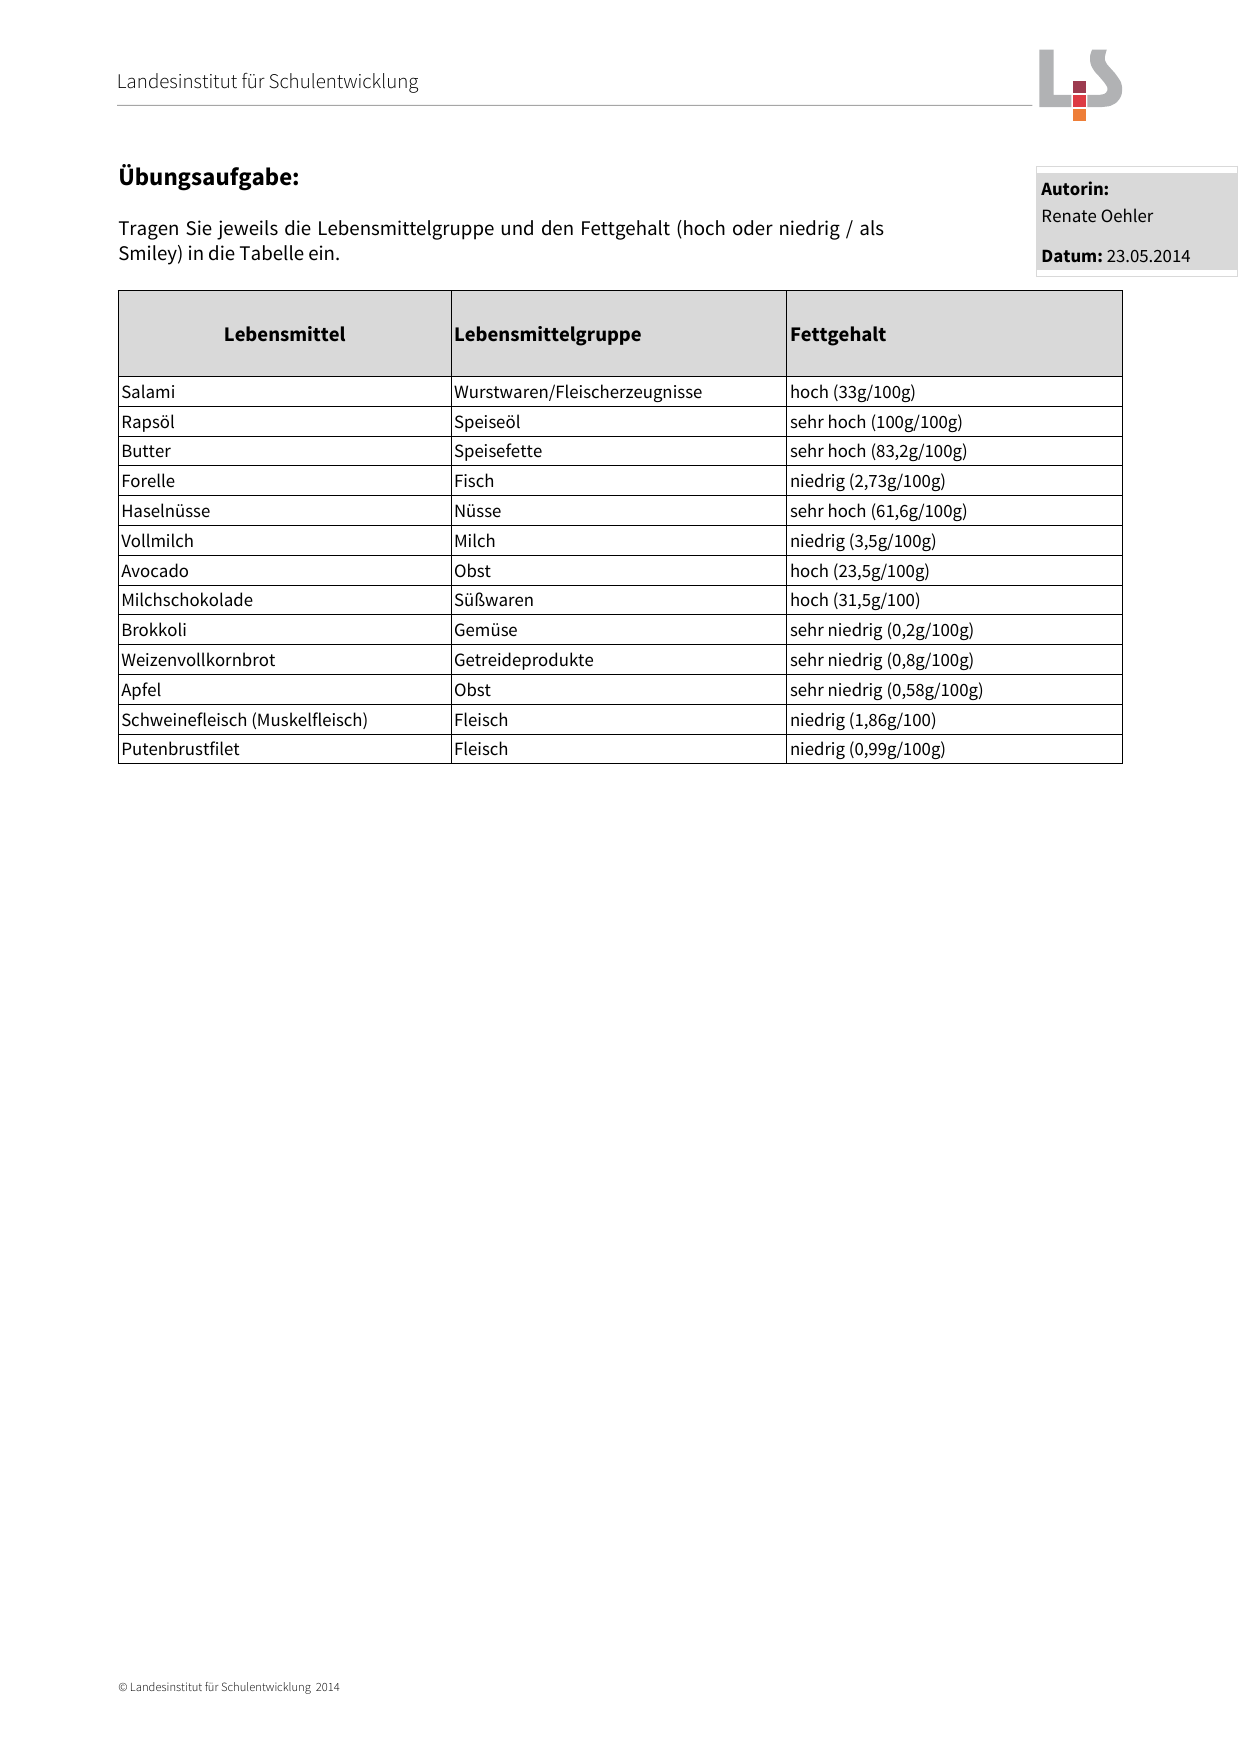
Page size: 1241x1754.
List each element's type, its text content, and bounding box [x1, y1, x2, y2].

table_header Lebensmittel [119, 291, 451, 376]
text Datum: 23.05.2014 [1037, 239, 1237, 270]
table_cell Milch [452, 526, 786, 555]
table_cell niedrig (1,86g/100) [787, 705, 1122, 733]
table_cell Süßwaren [452, 586, 786, 614]
text Tragen Sie jeweils die Lebensmittelgruppe und den Fettgehalt (hoch oder niedrig / als Smiley) in die Tabelle ein. [118, 215, 886, 265]
table_cell Fisch [452, 466, 786, 495]
table_cell Rapsöl [119, 407, 451, 436]
table_cell Avocado [119, 556, 451, 584]
table_header Lebensmittelgruppe [452, 291, 786, 376]
table_cell Fleisch [452, 735, 786, 763]
table_cell sehr niedrig (0,2g/100g) [787, 615, 1122, 644]
table_cell Putenbrustfilet [119, 735, 451, 763]
table_cell hoch (31,5g/100) [787, 586, 1122, 614]
table_cell Speiseöl [452, 407, 786, 436]
table_cell sehr hoch (83,2g/100g) [787, 437, 1122, 465]
table_cell Schweinefleisch (Muskelfleisch) [119, 705, 451, 733]
table_cell Salami [119, 377, 451, 406]
table_cell Fleisch [452, 705, 786, 733]
table_cell Haselnüsse [119, 496, 451, 525]
table_cell hoch (23,5g/100g) [787, 556, 1122, 584]
table_cell Weizenvollkornbrot [119, 645, 451, 674]
table_cell sehr niedrig (0,8g/100g) [787, 645, 1122, 674]
table_cell Speisefette [452, 437, 786, 465]
table_cell niedrig (3,5g/100g) [787, 526, 1122, 555]
table_cell Forelle [119, 466, 451, 495]
text Übungsaufgabe: [118, 165, 886, 190]
table_cell Nüsse [452, 496, 786, 525]
table_cell Butter [119, 437, 451, 465]
text Renate Oehler [1037, 200, 1237, 227]
table_cell Wurstwaren/Fleischerzeugnisse [452, 377, 786, 406]
table_cell hoch (33g/100g) [787, 377, 1122, 406]
table_header Fettgehalt [787, 291, 1122, 376]
table_cell Gemüse [452, 615, 786, 644]
table_cell sehr hoch (61,6g/100g) [787, 496, 1122, 525]
table_cell Brokkoli [119, 615, 451, 644]
table_cell niedrig (2,73g/100g) [787, 466, 1122, 495]
table_cell Vollmilch [119, 526, 451, 555]
table_cell Milchschokolade [119, 586, 451, 614]
table_cell niedrig (0,99g/100g) [787, 735, 1122, 763]
table_cell Apfel [119, 675, 451, 704]
table_cell sehr hoch (100g/100g) [787, 407, 1122, 436]
table_cell Getreideprodukte [452, 645, 786, 674]
table_cell sehr niedrig (0,58g/100g) [787, 675, 1122, 704]
table_cell Obst [452, 556, 786, 584]
text Autorin: [1037, 173, 1237, 200]
table_cell Obst [452, 675, 786, 704]
